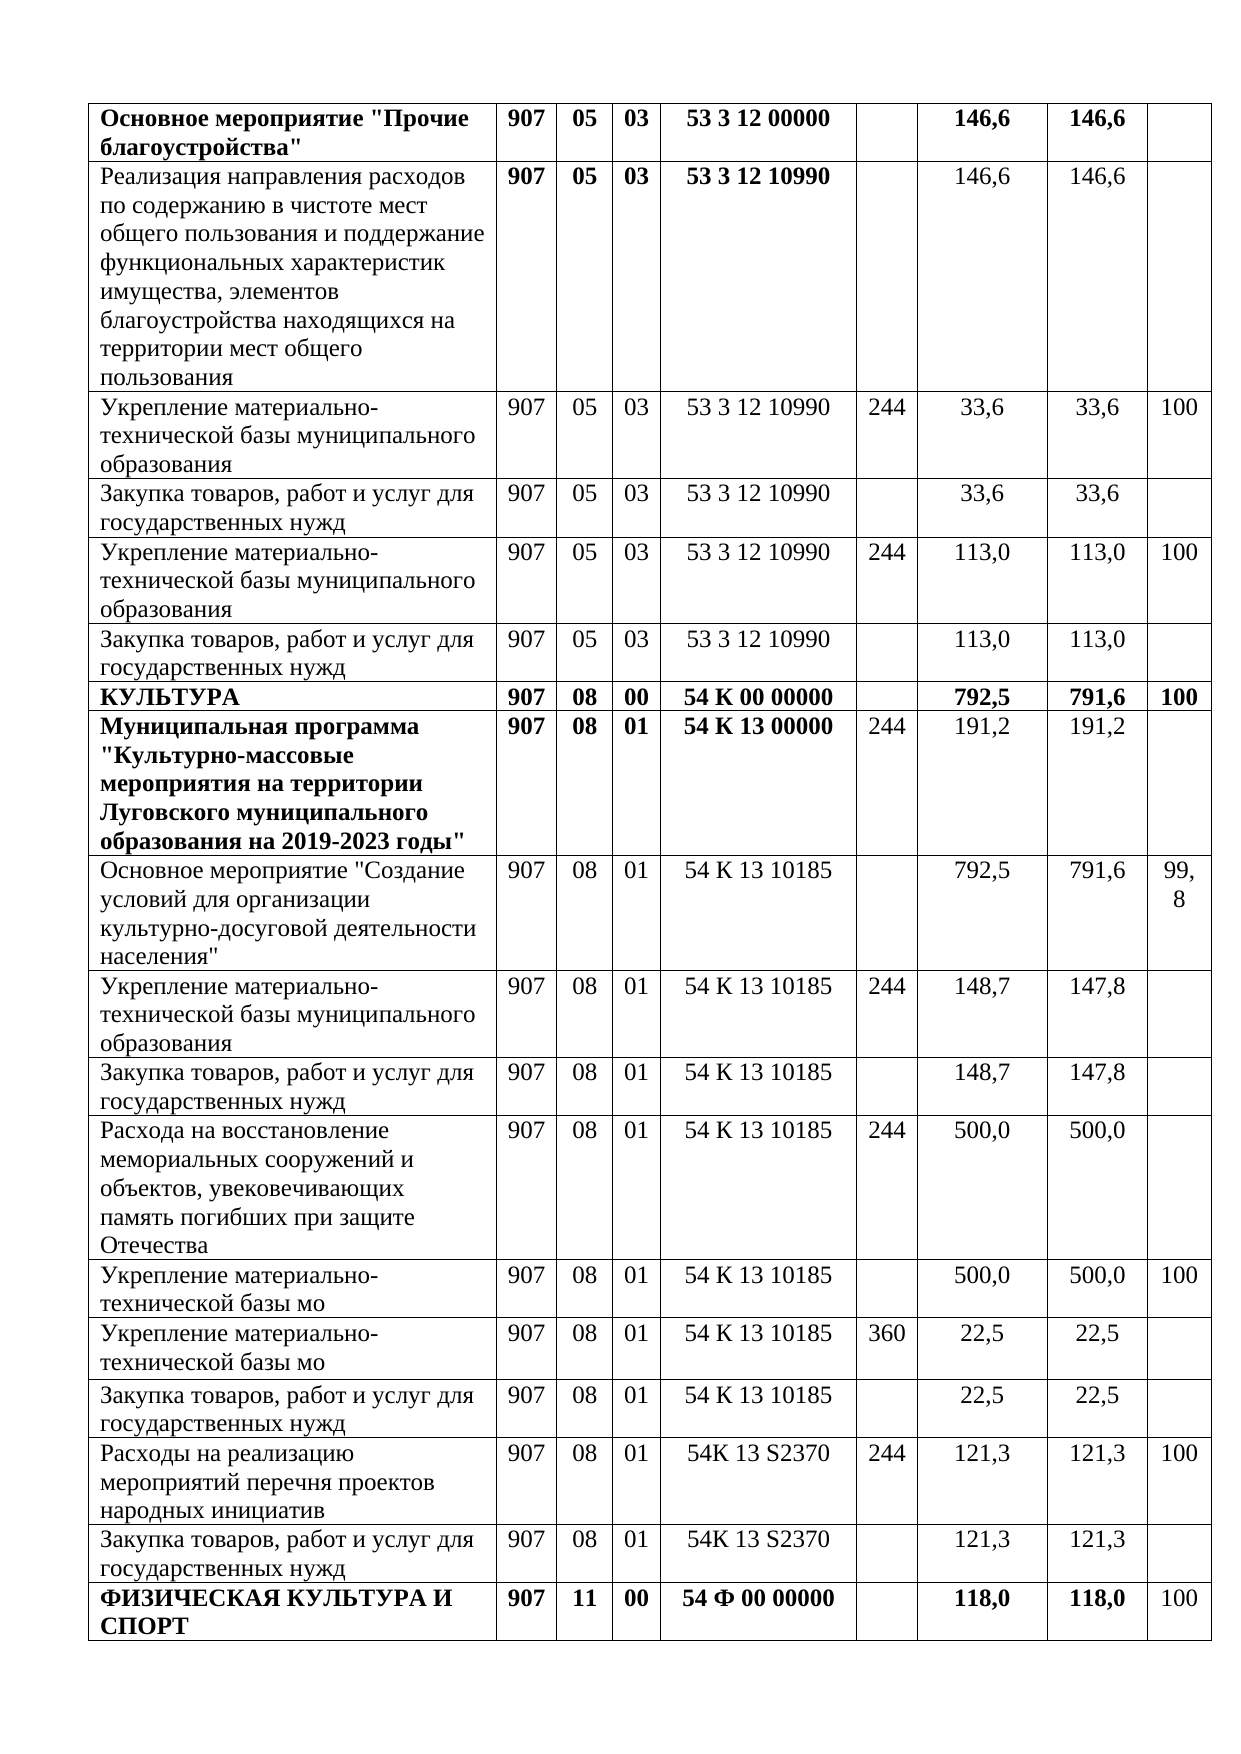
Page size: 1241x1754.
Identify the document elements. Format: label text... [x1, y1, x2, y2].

table_cell 01 [613, 1318, 660, 1379]
table_cell 113,0 [1048, 624, 1147, 681]
table_cell 118,0 [1048, 1583, 1147, 1640]
table_cell 54 К 13 10185 [661, 1260, 856, 1317]
table_cell 907 [497, 1318, 556, 1379]
table_cell 53 3 12 10990 [661, 162, 856, 391]
table_cell 360 [857, 1318, 917, 1379]
table_cell 08 [557, 711, 612, 855]
table_cell 121,3 [918, 1438, 1047, 1524]
table_cell 54 К 13 00000 [661, 711, 856, 855]
table_cell [1148, 971, 1211, 1057]
table_cell Закупка товаров, работ и услуг для государственных нужд [89, 1380, 496, 1437]
table_cell 191,2 [918, 711, 1047, 855]
table_cell 00 [613, 1583, 660, 1640]
table_cell Закупка товаров, работ и услуг для государственных нужд [89, 1058, 496, 1115]
table_cell 244 [857, 971, 917, 1057]
table_cell [857, 682, 917, 710]
table_cell 22,5 [1048, 1318, 1147, 1379]
table_cell 99,8 [1148, 856, 1211, 970]
table_cell 500,0 [918, 1116, 1047, 1259]
table_cell 146,6 [1048, 162, 1147, 391]
table_cell 146,6 [1048, 104, 1147, 161]
table_cell 08 [557, 1260, 612, 1317]
table_cell 05 [557, 624, 612, 681]
table_cell 792,5 [918, 682, 1047, 710]
table_cell 33,6 [918, 479, 1047, 536]
table_cell 22,5 [918, 1380, 1047, 1437]
table_cell 22,5 [1048, 1380, 1147, 1437]
table_cell [1148, 1058, 1211, 1115]
table_cell 08 [557, 1525, 612, 1582]
table_cell 907 [497, 682, 556, 710]
table_cell Основное мероприятие "Прочие благоустройства" [89, 104, 496, 161]
table_cell 08 [557, 1116, 612, 1259]
table_cell Закупка товаров, работ и услуг для государственных нужд [89, 624, 496, 681]
table_cell 148,7 [918, 971, 1047, 1057]
table_cell 08 [557, 1380, 612, 1437]
table_cell 907 [497, 1380, 556, 1437]
table_cell 100 [1148, 682, 1211, 710]
table_cell [857, 1525, 917, 1582]
table_cell 00 [613, 682, 660, 710]
table_cell Закупка товаров, работ и услуг для государственных нужд [89, 1525, 496, 1582]
table_cell Укрепление материально-технической базы муниципального образования [89, 971, 496, 1057]
table_cell 100 [1148, 392, 1211, 478]
table_cell 146,6 [918, 162, 1047, 391]
table_cell 121,3 [1048, 1438, 1147, 1524]
table_cell 08 [557, 1318, 612, 1379]
table_cell 01 [613, 971, 660, 1057]
table_cell 53 3 12 00000 [661, 104, 856, 161]
table_cell 54 К 13 10185 [661, 1318, 856, 1379]
table_cell [1148, 104, 1211, 161]
table_cell 08 [557, 682, 612, 710]
table_cell 01 [613, 711, 660, 855]
table_cell 05 [557, 392, 612, 478]
table_cell [857, 162, 917, 391]
table_cell 33,6 [1048, 479, 1147, 536]
table_cell 907 [497, 1438, 556, 1524]
table_cell 08 [557, 1058, 612, 1115]
table_cell 907 [497, 1583, 556, 1640]
table_cell 01 [613, 1058, 660, 1115]
table_cell 244 [857, 1438, 917, 1524]
table_cell 121,3 [918, 1525, 1047, 1582]
table_cell Укрепление материально-технической базы муниципального образования [89, 538, 496, 623]
table_cell 244 [857, 392, 917, 478]
table_cell 907 [497, 1260, 556, 1317]
table_cell 244 [857, 538, 917, 623]
table_cell 05 [557, 162, 612, 391]
table_cell 08 [557, 856, 612, 970]
table_cell 907 [497, 162, 556, 391]
table_cell [1148, 1380, 1211, 1437]
table_cell [857, 1583, 917, 1640]
table_cell 11 [557, 1583, 612, 1640]
table_cell ФИЗИЧЕСКАЯ КУЛЬТУРА И СПОРТ [89, 1583, 496, 1640]
table_cell 53 3 12 10990 [661, 392, 856, 478]
table_cell 791,6 [1048, 682, 1147, 710]
table_cell 907 [497, 392, 556, 478]
table_cell [857, 479, 917, 536]
table_cell 01 [613, 1438, 660, 1524]
table_cell [1148, 624, 1211, 681]
table_cell 907 [497, 1525, 556, 1582]
table_cell 100 [1148, 538, 1211, 623]
table_cell Расходы на реализацию мероприятий перечня проектов народных инициатив [89, 1438, 496, 1524]
table_cell 907 [497, 856, 556, 970]
table_cell [857, 1380, 917, 1437]
table_cell 100 [1148, 1438, 1211, 1524]
table_cell 53 3 12 10990 [661, 624, 856, 681]
table_cell 121,3 [1048, 1525, 1147, 1582]
table_cell 05 [557, 479, 612, 536]
table_cell [857, 624, 917, 681]
table_cell 907 [497, 479, 556, 536]
table_cell 500,0 [1048, 1260, 1147, 1317]
table_cell 244 [857, 711, 917, 855]
table_cell 907 [497, 711, 556, 855]
table_cell 05 [557, 104, 612, 161]
table_cell 03 [613, 538, 660, 623]
table_cell 113,0 [1048, 538, 1147, 623]
table_cell 53 3 12 10990 [661, 538, 856, 623]
table_cell 100 [1148, 1260, 1211, 1317]
table_cell 03 [613, 392, 660, 478]
table_cell [857, 104, 917, 161]
table_cell [857, 1058, 917, 1115]
table_cell Муниципальная программа "Культурно-массовые мероприятия на территории Луговского муниципального образования на 2019-2023 годы" [89, 711, 496, 855]
table_cell 54 К 13 10185 [661, 1116, 856, 1259]
table_cell 148,7 [918, 1058, 1047, 1115]
table_cell 907 [497, 538, 556, 623]
table_cell 54 К 00 00000 [661, 682, 856, 710]
table_cell 01 [613, 856, 660, 970]
table_cell 113,0 [918, 538, 1047, 623]
table_cell 500,0 [1048, 1116, 1147, 1259]
table_cell 54К 13 S2370 [661, 1525, 856, 1582]
table_cell Укрепление материально-технической базы муниципального образования [89, 392, 496, 478]
table_cell 147,8 [1048, 971, 1147, 1057]
table_cell 244 [857, 1116, 917, 1259]
table_cell 03 [613, 162, 660, 391]
table_cell Расхода на восстановление мемориальных сооружений и объектов, увековечивающих память погибших при защите Отечества [89, 1116, 496, 1259]
table_cell [857, 856, 917, 970]
table_cell 03 [613, 479, 660, 536]
table_cell 54 К 13 10185 [661, 971, 856, 1057]
table_cell Реализация направления расходов по содержанию в чистоте мест общего пользования и поддержание функциональных характеристик имущества, элементов благоустройства находящихся на территории мест общего пользования [89, 162, 496, 391]
table_cell 03 [613, 104, 660, 161]
table_cell 147,8 [1048, 1058, 1147, 1115]
table_cell 113,0 [918, 624, 1047, 681]
table_cell [1148, 479, 1211, 536]
table_cell 191,2 [1048, 711, 1147, 855]
table_cell 22,5 [918, 1318, 1047, 1379]
table_cell 54 К 13 10185 [661, 1058, 856, 1115]
table_cell 146,6 [918, 104, 1047, 161]
table_cell 907 [497, 104, 556, 161]
table_cell 54 К 13 10185 [661, 856, 856, 970]
table_cell КУЛЬТУРА [89, 682, 496, 710]
table_cell 33,6 [1048, 392, 1147, 478]
table_cell 08 [557, 971, 612, 1057]
table_cell 118,0 [918, 1583, 1047, 1640]
table_cell 907 [497, 1116, 556, 1259]
table_cell [1148, 711, 1211, 855]
table_cell [1148, 1318, 1211, 1379]
table_cell 01 [613, 1380, 660, 1437]
table_cell 33,6 [918, 392, 1047, 478]
table_cell 907 [497, 624, 556, 681]
table_cell 792,5 [918, 856, 1047, 970]
table_cell Закупка товаров, работ и услуг для государственных нужд [89, 479, 496, 536]
table_cell 907 [497, 971, 556, 1057]
table_cell 01 [613, 1525, 660, 1582]
table_cell 05 [557, 538, 612, 623]
table_cell 01 [613, 1260, 660, 1317]
table_cell [1148, 1116, 1211, 1259]
table_cell 791,6 [1048, 856, 1147, 970]
table_cell 100 [1148, 1583, 1211, 1640]
table_cell 500,0 [918, 1260, 1047, 1317]
table_cell 03 [613, 624, 660, 681]
table_cell 54 К 13 10185 [661, 1380, 856, 1437]
table_cell Основное мероприятие "Создание условий для организации культурно-досуговой деятельности населения" [89, 856, 496, 970]
table_cell [1148, 1525, 1211, 1582]
table_cell 53 3 12 10990 [661, 479, 856, 536]
table_cell [857, 1260, 917, 1317]
table_cell 54 Ф 00 00000 [661, 1583, 856, 1640]
table_cell 08 [557, 1438, 612, 1524]
table_cell 01 [613, 1116, 660, 1259]
table_cell 54К 13 S2370 [661, 1438, 856, 1524]
table_cell Укрепление материально-технической базы мо [89, 1260, 496, 1317]
table_cell Укрепление материально-технической базы мо [89, 1318, 496, 1379]
table_cell 907 [497, 1058, 556, 1115]
table_cell [1148, 162, 1211, 391]
